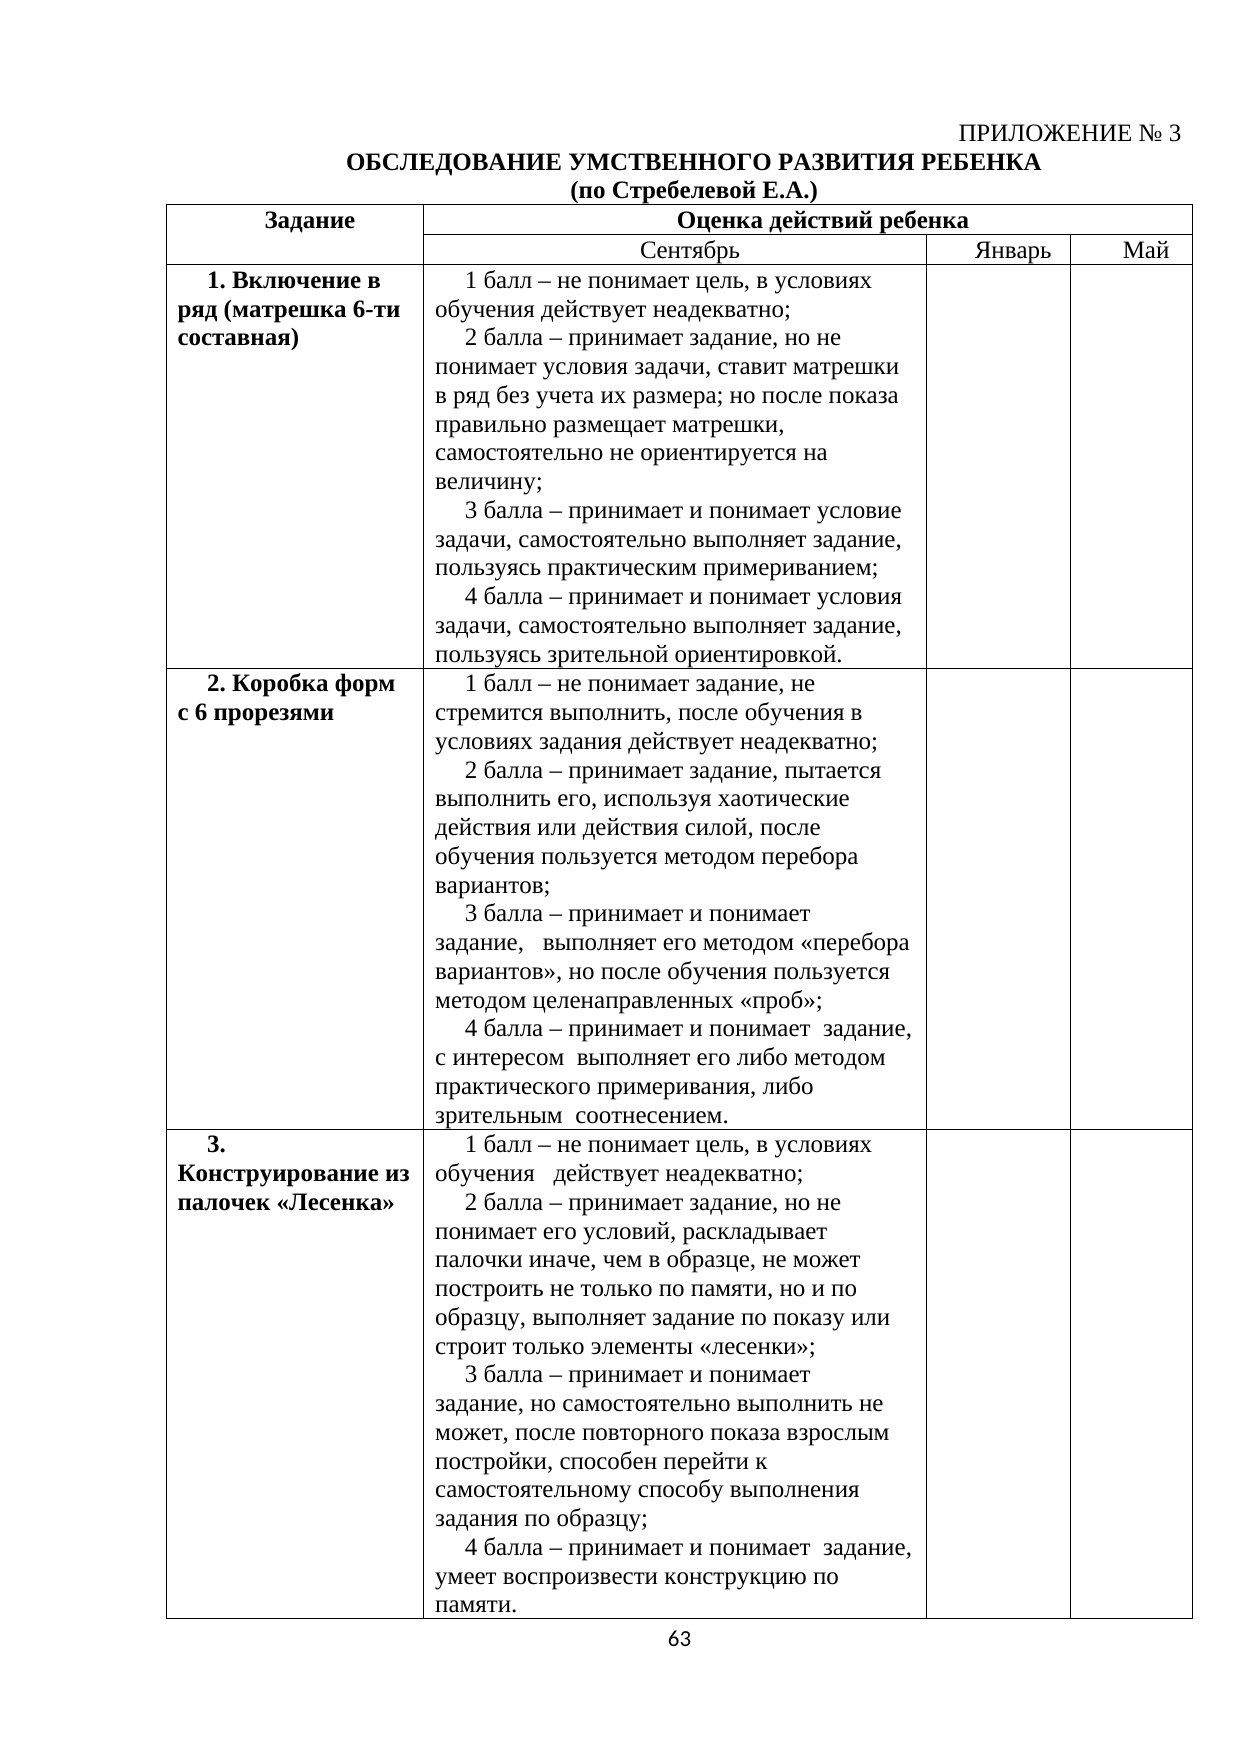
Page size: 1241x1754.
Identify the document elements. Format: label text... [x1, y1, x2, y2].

table_cell [1071, 265, 1192, 667]
table_cell [927, 1130, 1070, 1618]
table_cell Сентябрь [424, 235, 926, 264]
table_cell Январь [927, 235, 1070, 264]
table_cell 1. Включение в ряд (матрешка 6-ти составная) [167, 265, 423, 667]
table_cell [1071, 1130, 1192, 1618]
table_cell 1 балл – не понимает цель, в условиях обучения действует неадекватно; 2 балла – принимает задание, но не понимает условия задачи, ставит матрешки в ряд без учета их размера; но после показа правильно размещает матрешки, самостоятельно не ориентируется на величину; 3 балла – принимает и понимает условие задачи, самостоятельно выполняет задание, пользуясь практическим примериванием; 4 балла – принимает и понимает условия задачи, самостоятельно выполняет задание, пользуясь зрительной ориентировкой. [424, 265, 926, 667]
table_cell [1071, 669, 1192, 1128]
table_cell Май [1071, 235, 1192, 264]
text ПРИЛОЖЕНИЕ № 3 [177, 118, 1181, 147]
text (по Стребелевой Е.А.) [177, 176, 1181, 204]
table_cell [927, 265, 1070, 667]
table_cell 1 балл – не понимает задание, не стремится выполнить, после обучения в условиях задания действует неадекватно; 2 балла – принимает задание, пытается выполнить его, используя хаотические действия или действия силой, после обучения пользуется методом перебора вариантов; 3 балла – принимает и понимает задание, выполняет его методом «перебора вариантов», но после обучения пользуется методом целенаправленных «проб»; 4 балла – принимает и понимает задание, с интересом выполняет его либо методом практического примеривания, либо зрительным соотнесением. [424, 669, 926, 1128]
table_cell 1 балл – не понимает цель, в условиях обучения действует неадекватно; 2 балла – принимает задание, но не понимает его условий, раскладывает палочки иначе, чем в образце, не может построить не только по памяти, но и по образцу, выполняет задание по показу или строит только элементы «лесенки»; 3 балла – принимает и понимает задание, но самостоятельно выполнить не может, после повторного показа взрослым постройки, способен перейти к самостоятельному способу выполнения задания по образцу; 4 балла – принимает и понимает задание, умеет воспроизвести конструкцию по памяти. [424, 1130, 926, 1618]
table_cell 3. Конструирование из палочек «Лесенка» [167, 1130, 423, 1618]
text ОБСЛЕДОВАНИЕ УМСТВЕННОГО РАЗВИТИЯ РЕБЕНКА [177, 147, 1181, 176]
table_header Оценка действий ребенка [424, 205, 1192, 234]
table_cell 2. Коробка форм с 6 прорезями [167, 669, 423, 1128]
table_cell [927, 669, 1070, 1128]
table_header Задание [167, 205, 423, 264]
